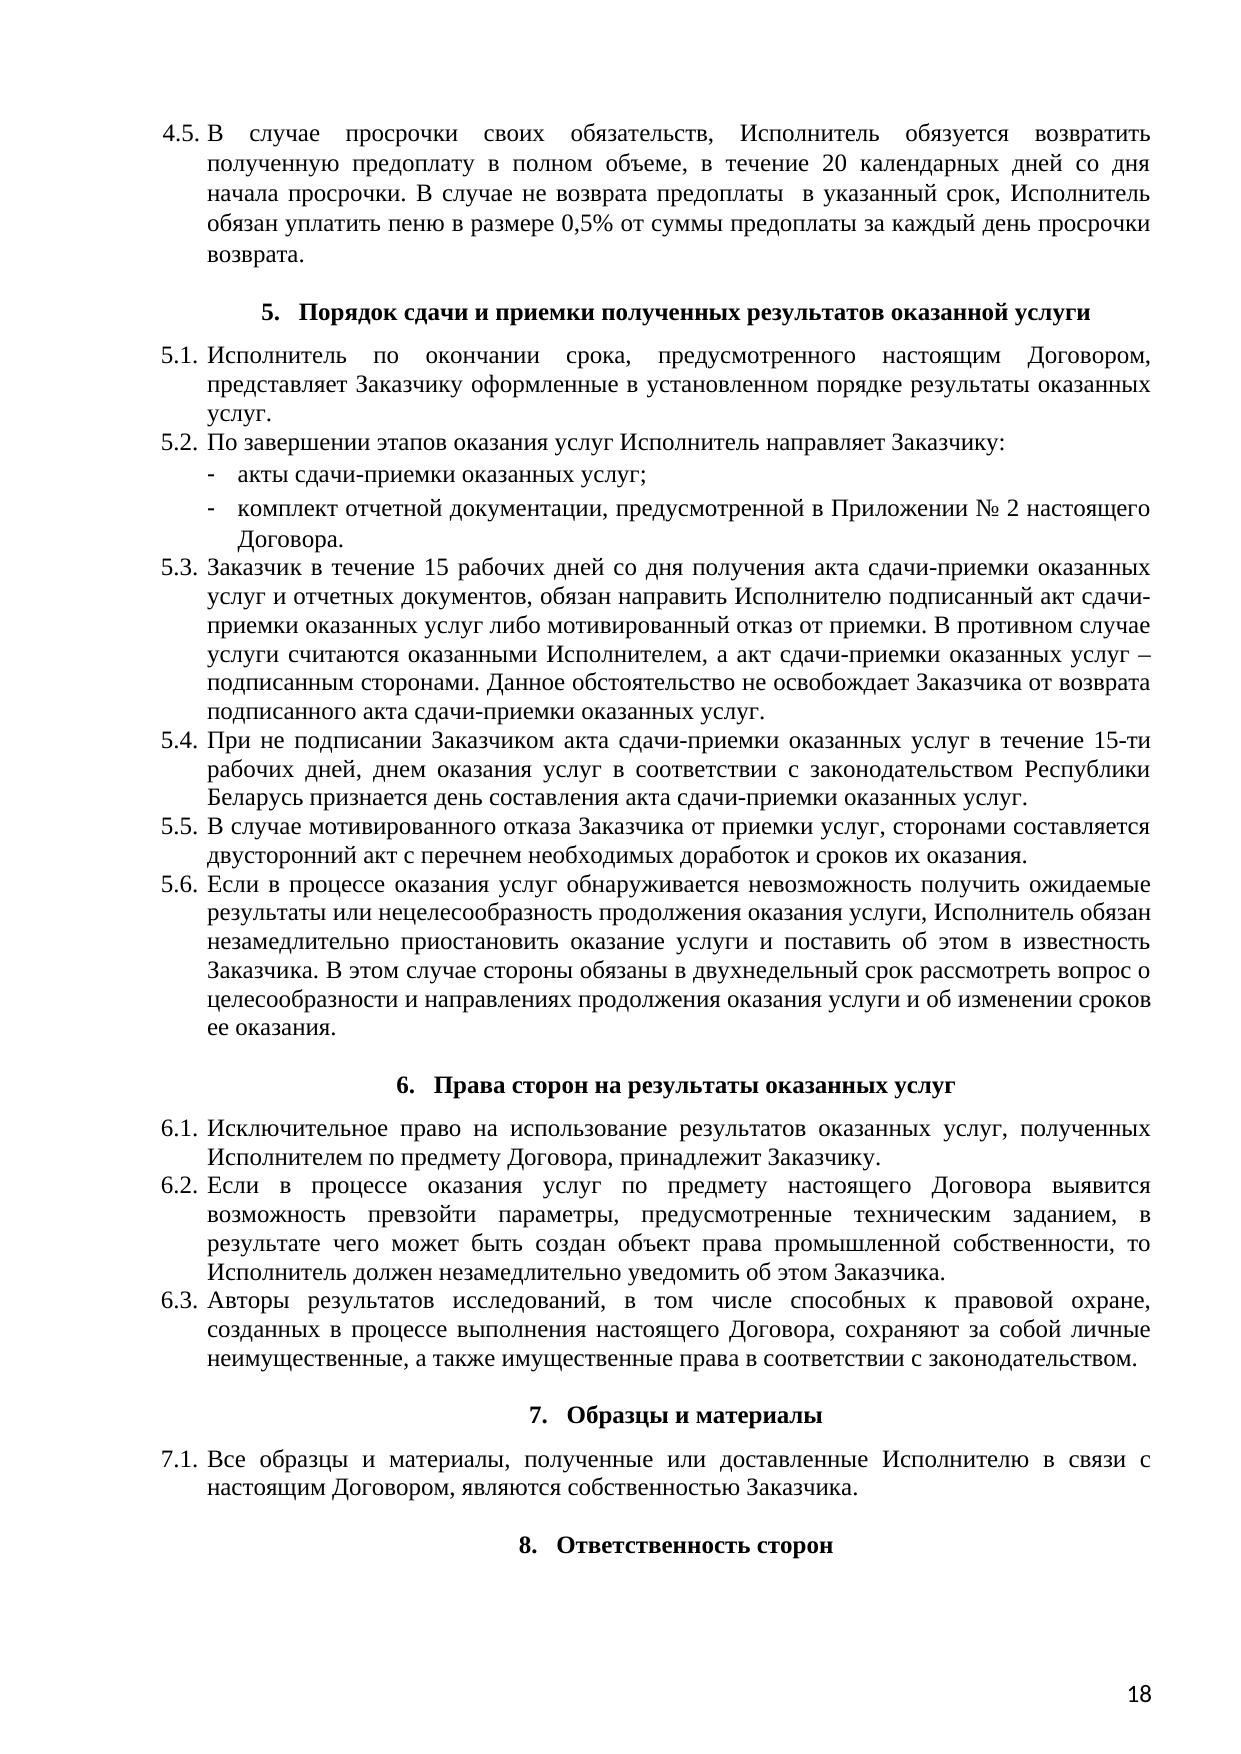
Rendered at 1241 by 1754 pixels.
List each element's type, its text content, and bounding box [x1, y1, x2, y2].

list Если в процессе оказания услуг по предмету настоящего Договора выявится возможность превзойти параметры, предусмотренные техническим заданием, в результате чего может быть создан объект права промышленной собственности, то Исполнитель должен незамедлительно уведомить об этом Заказчика. [161, 1171, 1152, 1286]
list комплект отчетной документации, предусмотренной в Приложении № 2 настоящего Договора. [207, 490, 1152, 552]
list Ответственность сторон [200, 1530, 1152, 1559]
list По завершении этапов оказания услуг Исполнитель направляет Заказчику: [161, 427, 1152, 456]
list При не подписании Заказчиком акта сдачи-приемки оказанных услуг в течение 15-ти рабочих дней, днем оказания услуг в соответствии с законодательством Республики Беларусь признается день составления акта сдачи-приемки оказанных услуг. [161, 725, 1152, 811]
list Порядок сдачи и приемки полученных результатов оказанной услуги [200, 297, 1152, 326]
list Исполнитель по окончании срока, предусмотренного настоящим Договором, представляет Заказчику оформленные в установленном порядке результаты оказанных услуг. [161, 341, 1152, 427]
list Все образцы и материалы, полученные или доставленные Исполнителю в связи с настоящим Договором, являются собственностью Заказчика. [161, 1444, 1152, 1501]
list Образцы и материалы [200, 1401, 1152, 1429]
list Заказчик в течение 15 рабочих дней со дня получения акта сдачи-приемки оказанных услуг и отчетных документов, обязан направить Исполнителю подписанный акт сдачи-приемки оказанных услуг либо мотивированный отказ от приемки. В противном случае услуги считаются оказанными Исполнителем, а акт сдачи-приемки оказанных услуг – подписанным сторонами. Данное обстоятельство не освобождает Заказчика от возврата подписанного акта сдачи-приемки оказанных услуг. [161, 552, 1152, 725]
list В случае мотивированного отказа Заказчика от приемки услуг, сторонами составляется двусторонний акт с перечнем необходимых доработок и сроков их оказания. [161, 811, 1152, 869]
list Права сторон на результаты оказанных услуг [200, 1070, 1152, 1099]
list В случае просрочки своих обязательств, Исполнитель обязуется возвратить полученную предоплату в полном объеме, в течение 20 календарных дней со дня начала просрочки. В случае не возврата предоплаты в указанный срок, Исполнитель обязан уплатить пеню в размере 0,5% от суммы предоплаты за каждый день просрочки возврата. [162, 118, 1152, 267]
list акты сдачи-приемки оказанных услуг; [207, 456, 1152, 490]
list Исключительное право на использование результатов оказанных услуг, полученных Исполнителем по предмету Договора, принадлежит Заказчику. [161, 1113, 1152, 1171]
list Авторы результатов исследований, в том числе способных к правовой охране, созданных в процессе выполнения настоящего Договора, сохраняют за собой личные неимущественные, а также имущественные права в соответствии с законодательством. [161, 1286, 1152, 1372]
list Если в процессе оказания услуг обнаруживается невозможность получить ожидаемые результаты или нецелесообразность продолжения оказания услуги, Исполнитель обязан незамедлительно приостановить оказание услуги и поставить об этом в известность Заказчика. В этом случае стороны обязаны в двухнедельный срок рассмотреть вопрос о целесообразности и направлениях продолжения оказания услуги и об изменении сроков ее оказания. [161, 869, 1152, 1041]
